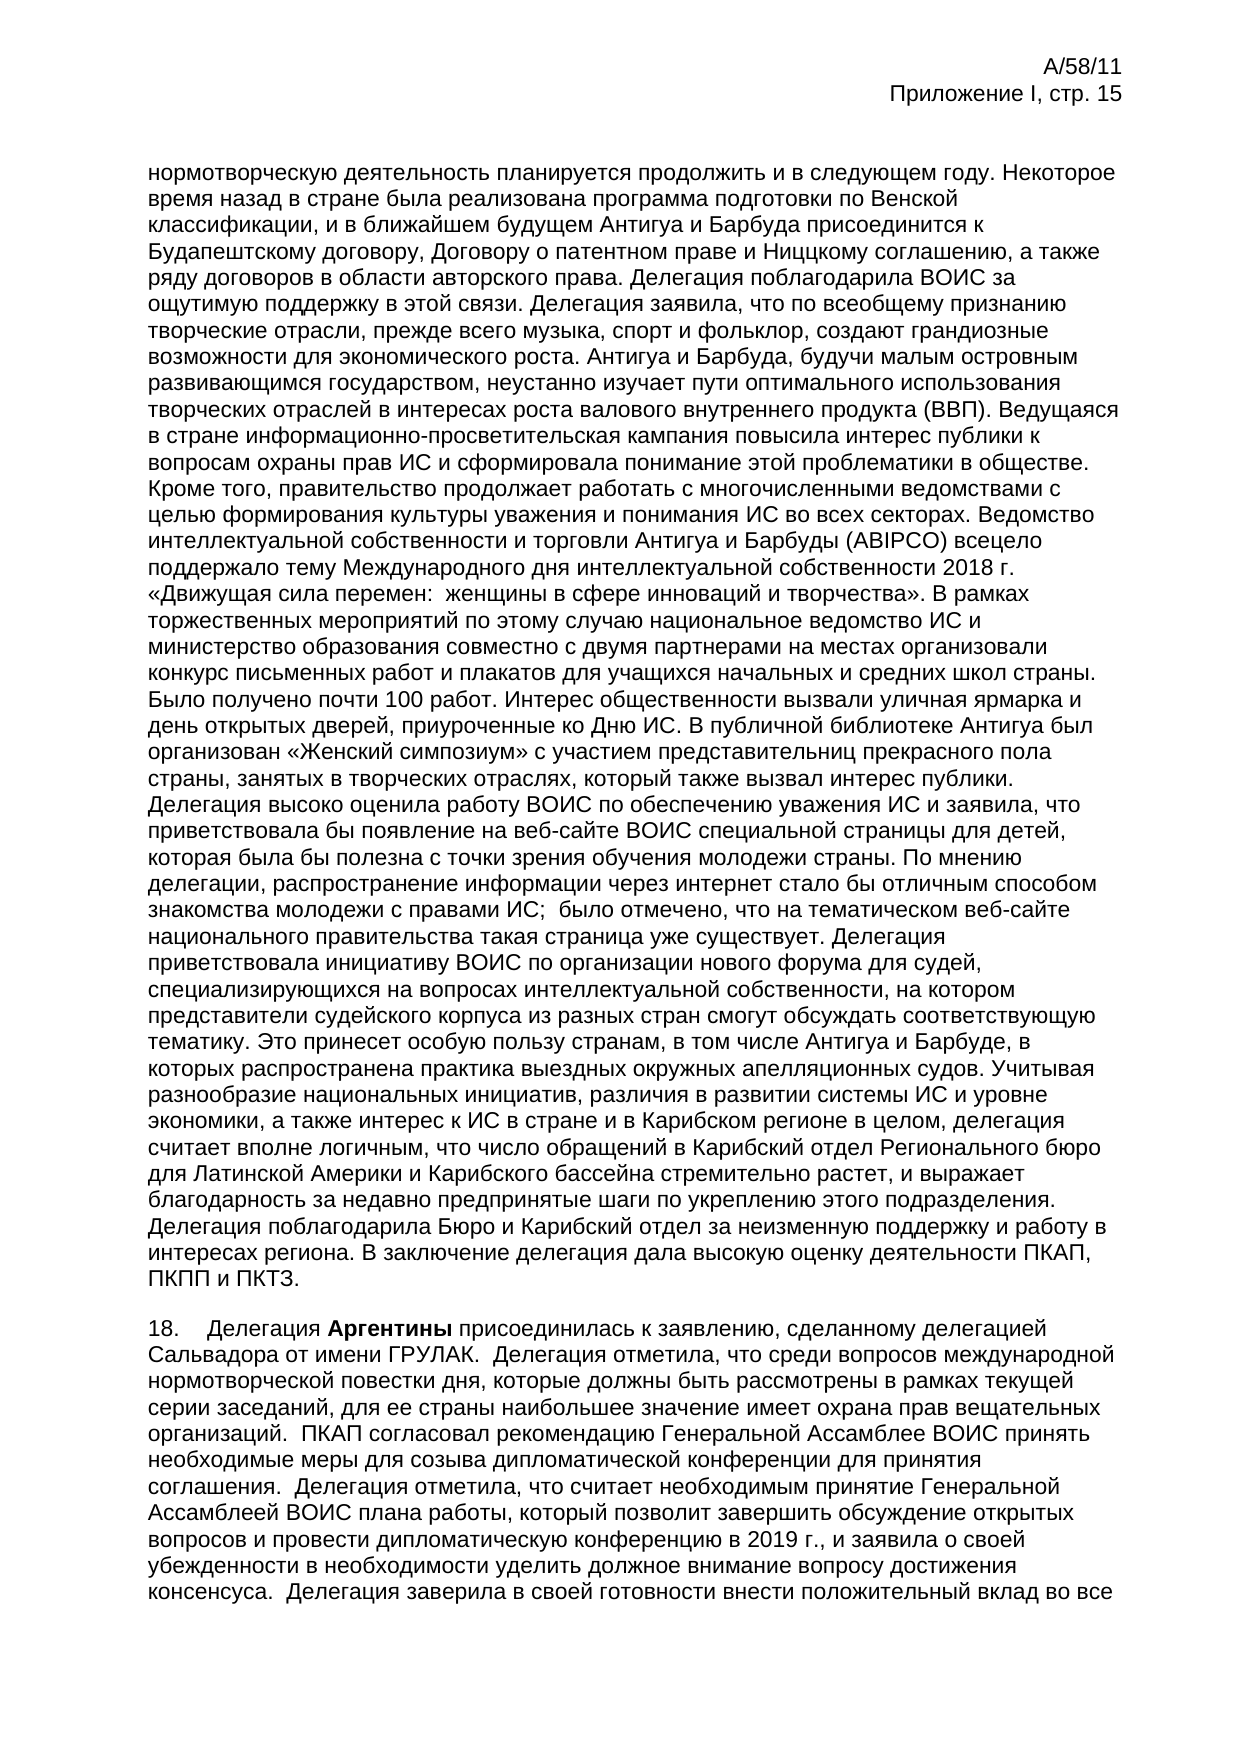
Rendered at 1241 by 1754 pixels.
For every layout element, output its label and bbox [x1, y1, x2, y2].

text [148, 1315, 1122, 1604]
text [148, 158, 1122, 1292]
